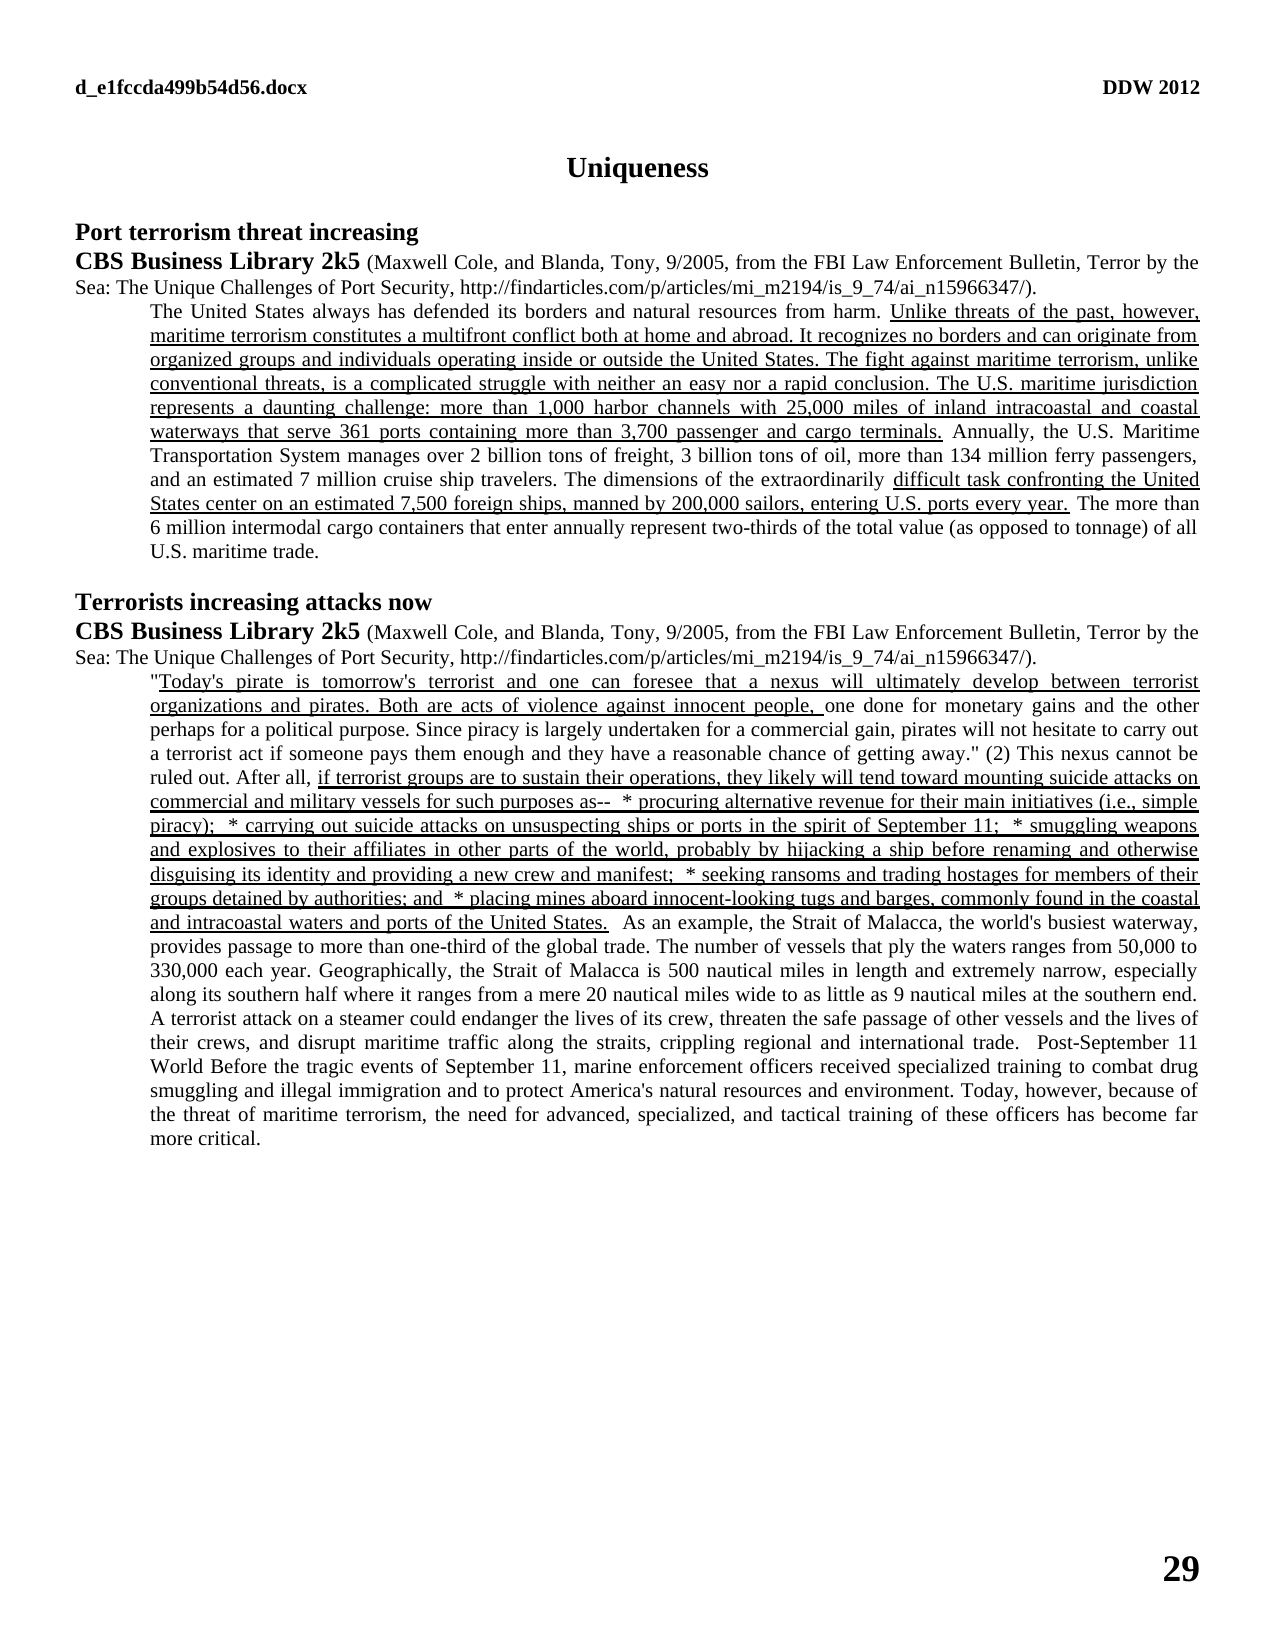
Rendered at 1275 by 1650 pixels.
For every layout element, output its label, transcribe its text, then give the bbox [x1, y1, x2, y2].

text The United States always has defended its borders and natural resources from harm. Unlike threats of the past, however, maritime terrorism constitutes a multifront conflict both at home and abroad. It recognizes no borders and can originate from organized groups and individuals operating inside or outside the United States. The fight against maritime terrorism, unlike conventional threats, is a complicated struggle with neither an easy nor a rapid conclusion. The U.S. maritime jurisdiction represents a daunting challenge: more than 1,000 harbor channels with 25,000 miles of inland intracoastal and coastal waterways that serve 361 ports containing more than 3,700 passenger and cargo terminals. Annually, the U.S. Maritime Transportation System manages over 2 billion tons of freight, 3 billion tons of oil, more than 134 million ferry passengers, and an estimated 7 million cruise ship travelers. The dimensions of the extraordinarily difficult task confronting the United States center on an estimated 7,500 foreign ships, manned by 200,000 sailors, entering U.S. ports every year. The more than 6 million intermodal cargo containers that enter annually represent two-thirds of the total value (as opposed to tonnage) of all U.S. maritime trade. [150, 299, 1200, 416]
text "Today's pirate is tomorrow's terrorist and one can foresee that a nexus will ultimately develop between terrorist organizations and pirates. Both are acts of violence against innocent people, one done for monetary gains and the other perhaps for a political purpose. Since piracy is largely undertaken for a commercial gain, pirates will not hesitate to carry out a terrorist act if someone pays them enough and they have a reasonable chance of getting away." (2) This nexus cannot be ruled out. After all, if terrorist groups are to sustain their operations, they likely will tend toward mounting suicide attacks on commercial and military vessels for such purposes as-- * procuring alternative revenue for their main initiatives (i.e., simple piracy); * carrying out suicide attacks on unsuspecting ships or ports in the spirit of September 11; * smuggling weapons and explosives to their affiliates in other parts of the world, probably by hijacking a ship before renaming and otherwise disguising its identity and providing a new crew and manifest; * seeking ransoms and trading hostages for members of their groups detained by authorities; and * placing mines aboard innocent-looking tugs and barges, commonly found in the coastal and intracoastal waters and ports of the United States. As an example, the Strait of Malacca, the world's busiest waterway, provides passage to more than one-third of the global trade. The number of vessels that ply the waters ranges from 50,000 to 330,000 each year. Geographically, the Strait of Malacca is 500 nautical miles in length and extremely narrow, especially along its southern half where it ranges from a mere 20 nautical miles wide to as little as 9 nautical miles at the southern end. A terrorist attack on a steamer could endanger the lives of its crew, threaten the safe passage of other vessels and the lives of their crews, and disrupt maritime traffic along the straits, crippling regional and international trade. Post-September 11 World Before the tragic events of September 11, marine enforcement officers received specialized training to combat drug smuggling and illegal immigration and to protect America's natural resources and environment. Today, however, because of the threat of maritime terrorism, the need for advanced, specialized, and tactical training of these officers has become far more critical. [150, 909, 1200, 1150]
text Port terrorism threat increasing [75, 217, 1200, 246]
text CBS Business Library 2k5 (Maxwell Cole, and Blanda, Tony, 9/2005, from the FBI Law Enforcement Bulletin, Terror by the Sea: The Unique Challenges of Port Security, http://findarticles.com/p/articles/mi_m2194/is_9_74/ai_n15966347/). [75, 616, 1200, 669]
text Uniqueness [75, 150, 1200, 183]
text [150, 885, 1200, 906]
text Terrorists increasing attacks now [75, 587, 1200, 616]
text "Today's pirate is tomorrow's terrorist and one can foresee that a nexus will ultimately develop between terrorist organizations and pirates. Both are acts of violence against innocent people, one done for monetary gains and the other perhaps for a political purpose. Since piracy is largely undertaken for a commercial gain, pirates will not hesitate to carry out a terrorist act if someone pays them enough and they have a reasonable chance of getting away." (2) This nexus cannot be ruled out. After all, if terrorist groups are to sustain their operations, they likely will tend toward mounting suicide attacks on commercial and military vessels for such purposes as-- * procuring alternative revenue for their main initiatives (i.e., simple piracy); * carrying out suicide attacks on unsuspecting ships or ports in the spirit of September 11; * smuggling weapons and explosives to their affiliates in other parts of the world, probably by hijacking a ship before renaming and otherwise disguising its identity and providing a new crew and manifest; * seeking ransoms and trading hostages for members of their groups detained by authorities; and * placing mines aboard innocent-looking tugs and barges, commonly found in the coastal and intracoastal waters and ports of the United States. As an example, the Strait of Malacca, the world's busiest waterway, provides passage to more than one-third of the global trade. The number of vessels that ply the waters ranges from 50,000 to 330,000 each year. Geographically, the Strait of Malacca is 500 nautical miles in length and extremely narrow, especially along its southern half where it ranges from a mere 20 nautical miles wide to as little as 9 nautical miles at the southern end. A terrorist attack on a steamer could endanger the lives of its crew, threaten the safe passage of other vessels and the lives of their crews, and disrupt maritime traffic along the straits, crippling regional and international trade. Post-September 11 World Before the tragic events of September 11, marine enforcement officers received specialized training to combat drug smuggling and illegal immigration and to protect America's natural resources and environment. Today, however, because of the threat of maritime terrorism, the need for advanced, specialized, and tactical training of these officers has become far more critical. [150, 669, 1200, 883]
text The United States always has defended its borders and natural resources from harm. Unlike threats of the past, however, maritime terrorism constitutes a multifront conflict both at home and abroad. It recognizes no borders and can originate from organized groups and individuals operating inside or outside the United States. The fight against maritime terrorism, unlike conventional threats, is a complicated struggle with neither an easy nor a rapid conclusion. The U.S. maritime jurisdiction represents a daunting challenge: more than 1,000 harbor channels with 25,000 miles of inland intracoastal and coastal waterways that serve 361 ports containing more than 3,700 passenger and cargo terminals. Annually, the U.S. Maritime Transportation System manages over 2 billion tons of freight, 3 billion tons of oil, more than 134 million ferry passengers, and an estimated 7 million cruise ship travelers. The dimensions of the extraordinarily difficult task confronting the United States center on an estimated 7,500 foreign ships, manned by 200,000 sailors, entering U.S. ports every year. The more than 6 million intermodal cargo containers that enter annually represent two-thirds of the total value (as opposed to tonnage) of all U.S. maritime trade. [150, 418, 1200, 563]
text CBS Business Library 2k5 (Maxwell Cole, and Blanda, Tony, 9/2005, from the FBI Law Enforcement Bulletin, Terror by the Sea: The Unique Challenges of Port Security, http://findarticles.com/p/articles/mi_m2194/is_9_74/ai_n15966347/). [75, 246, 1200, 299]
